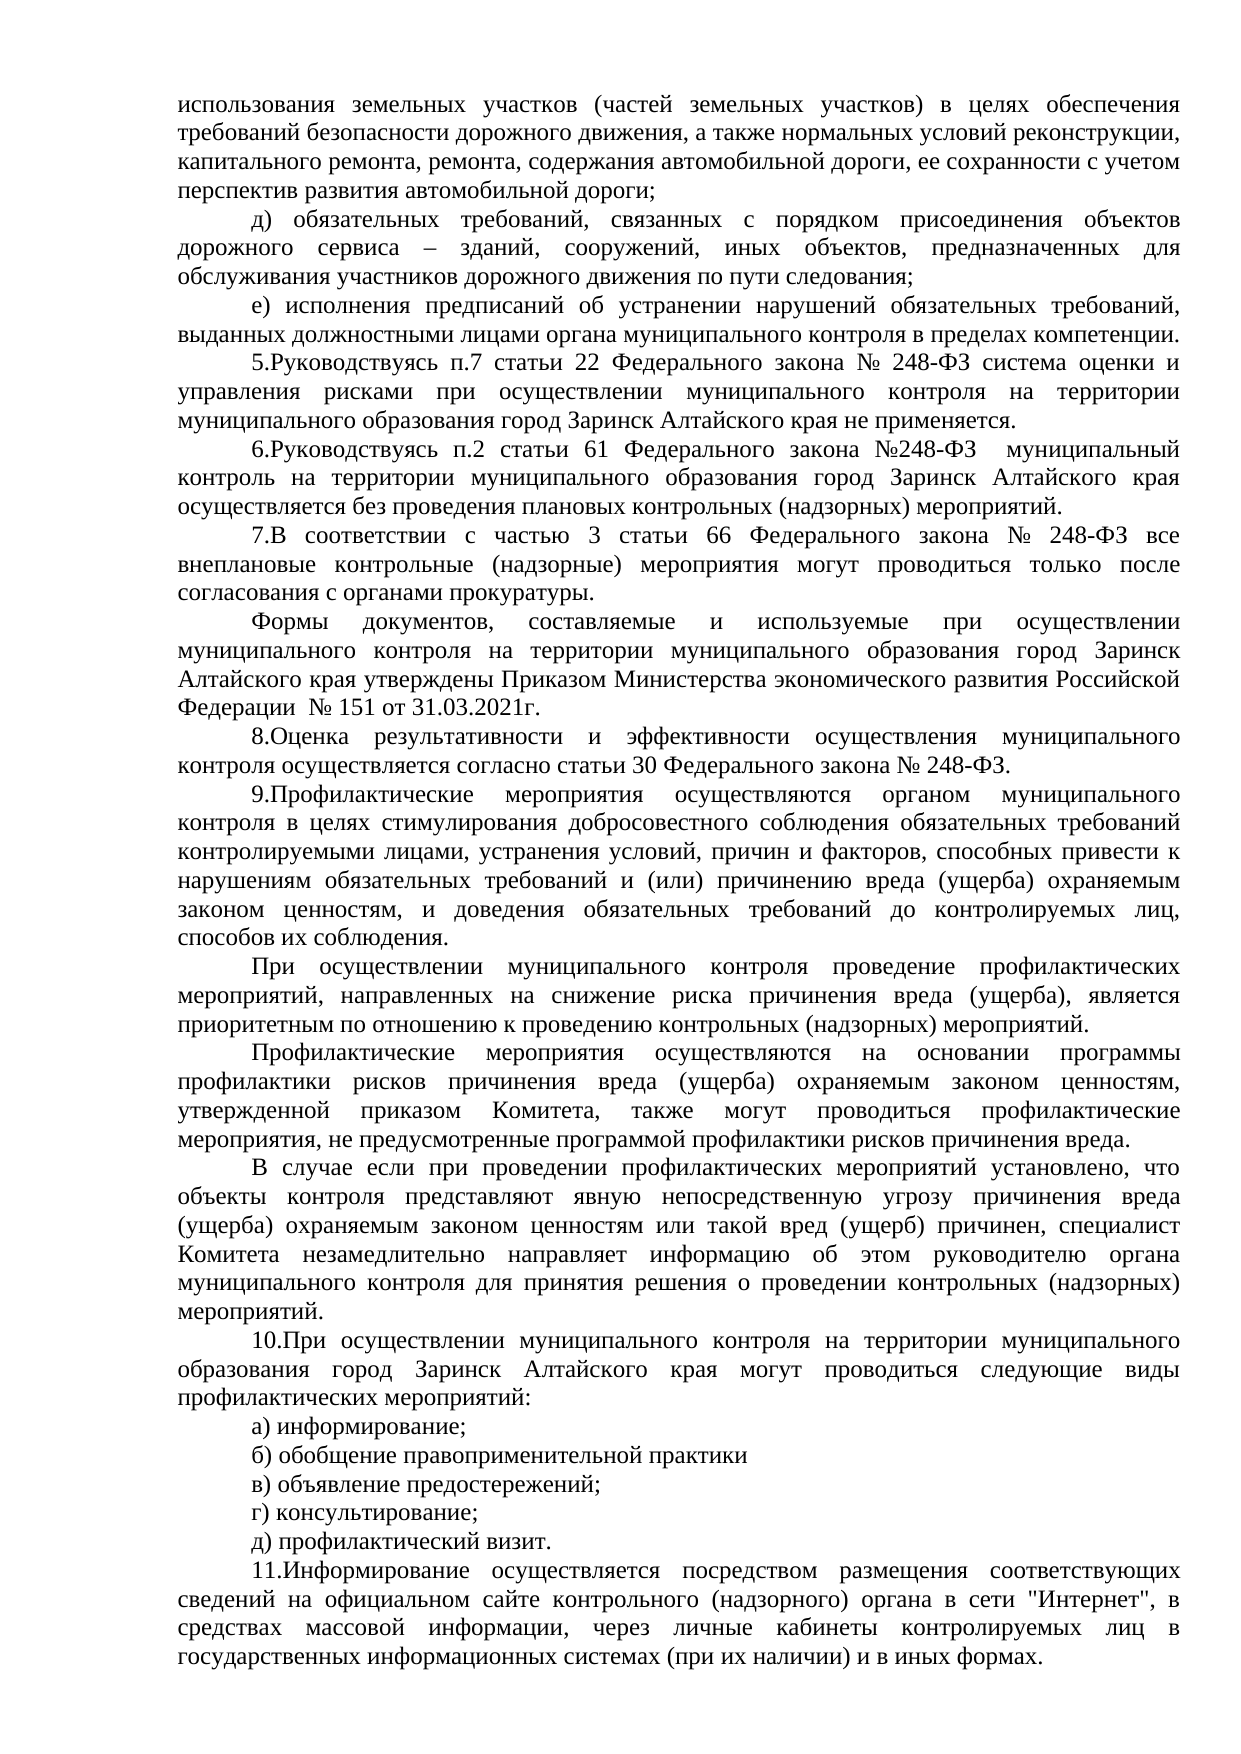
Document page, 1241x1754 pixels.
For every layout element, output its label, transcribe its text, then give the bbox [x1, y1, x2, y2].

text Формы документов, составляемые и используемые при осуществлении муниципального контроля на территории муниципального образования город Заринск Алтайского края утверждены Приказом Министерства экономического развития Российской Федерации № 151 от 31.03.2021г. [177, 606, 1181, 721]
text 5.Руководствуясь п.7 статьи 22 Федерального закона № 248-ФЗ система оценки и управления рисками при осуществлении муниципального контроля на территории муниципального образования город Заринск Алтайского края не применяется. [177, 347, 1181, 434]
text 8.Оценка результативности и эффективности осуществления муниципального контроля осуществляется согласно статьи 30 Федерального закона № 248-ФЗ. [177, 721, 1181, 779]
text а) информирование; [177, 1411, 1181, 1440]
text При осуществлении муниципального контроля проведение профилактических мероприятий, направленных на снижение риска причинения вреда (ущерба), является приоритетным по отношению к проведению контрольных (надзорных) мероприятий. [177, 951, 1181, 1037]
text 11.Информирование осуществляется посредством размещения соответствующих сведений на официальном сайте контрольного (надзорного) органа в сети "Интернет", в средствах массовой информации, через личные кабинеты контролируемых лиц в государственных информационных системах (при их наличии) и в иных формах. [177, 1555, 1181, 1670]
text 9.Профилактические мероприятия осуществляются органом муниципального контроля в целях стимулирования добросовестного соблюдения обязательных требований контролируемыми лицами, устранения условий, причин и факторов, способных привести к нарушениям обязательных требований и (или) причинению вреда (ущерба) охраняемым законом ценностям, и доведения обязательных требований до контролируемых лиц, способов их соблюдения. [177, 779, 1181, 951]
text 10.При осуществлении муниципального контроля на территории муниципального образования город Заринск Алтайского края могут проводиться следующие виды профилактических мероприятий: [177, 1325, 1181, 1411]
text В случае если при проведении профилактических мероприятий установлено, что объекты контроля представляют явную непосредственную угрозу причинения вреда (ущерба) охраняемым законом ценностям или такой вред (ущерб) причинен, специалист Комитета незамедлительно направляет информацию об этом руководителю органа муниципального контроля для принятия решения о проведении контрольных (надзорных) мероприятий. [177, 1152, 1181, 1325]
text д) профилактический визит. [177, 1526, 1181, 1555]
text д) обязательных требований, связанных с порядком присоединения объектов дорожного сервиса – зданий, сооружений, иных объектов, предназначенных для обслуживания участников дорожного движения по пути следования; [177, 204, 1181, 290]
text б) обобщение правоприменительной практики [177, 1440, 1181, 1469]
text г) консультирование; [177, 1497, 1181, 1526]
text 7.В соответствии с частью 3 статьи 66 Федерального закона № 248-ФЗ все внеплановые контрольные (надзорные) мероприятия могут проводиться только после согласования с органами прокуратуры. [177, 520, 1181, 606]
text Профилактические мероприятия осуществляются на основании программы профилактики рисков причинения вреда (ущерба) охраняемым законом ценностям, утвержденной приказом Комитета, также могут проводиться профилактические мероприятия, не предусмотренные программой профилактики рисков причинения вреда. [177, 1037, 1181, 1152]
text е) исполнения предписаний об устранении нарушений обязательных требований, выданных должностными лицами органа муниципального контроля в пределах компетенции. [177, 290, 1181, 347]
text 6.Руководствуясь п.2 статьи 61 Федерального закона №248-ФЗ муниципальный контроль на территории муниципального образования город Заринск Алтайского края осуществляется без проведения плановых контрольных (надзорных) мероприятий. [177, 434, 1181, 520]
text в) объявление предостережений; [177, 1469, 1181, 1497]
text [177, 89, 1181, 204]
